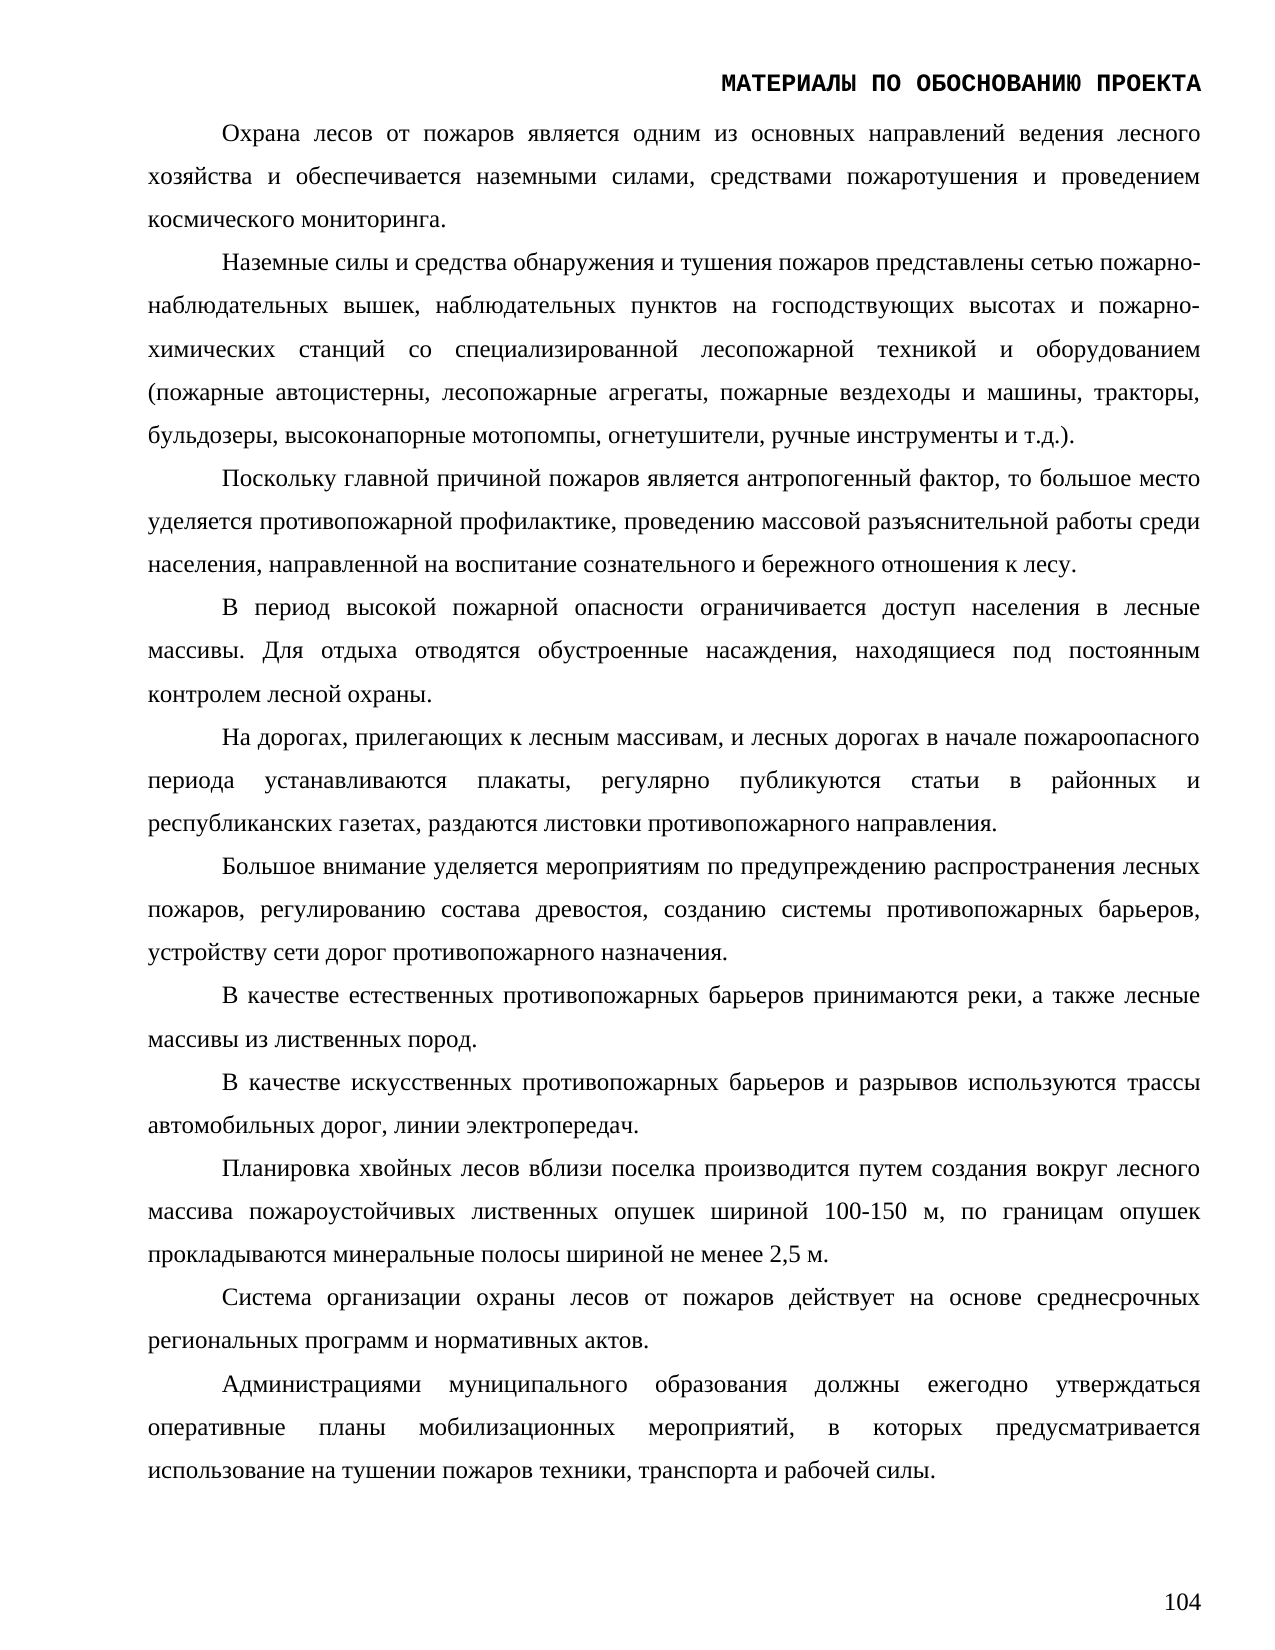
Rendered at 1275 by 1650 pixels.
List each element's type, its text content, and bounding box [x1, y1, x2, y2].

text Охрана лесов от пожаров является одним из основных направлений ведения лесного хозяйства и обеспечивается наземными силами, средствами пожаротушения и проведением космического мониторинга. [148, 118, 1201, 233]
text В качестве искусственных противопожарных барьеров и разрывов используются трассы автомобильных дорог, линии электропередач. [148, 1067, 1201, 1139]
text В качестве естественных противопожарных барьеров принимаются реки, а также лесные массивы из лиственных пород. [148, 981, 1201, 1052]
text В период высокой пожарной опасности ограничивается доступ населения в лесные массивы. Для отдыха отводятся обустроенные насаждения, находящиеся под постоянным контролем лесной охраны. [148, 592, 1201, 707]
text Наземные силы и средства обнаружения и тушения пожаров представлены сетью пожарно-наблюдательных вышек, наблюдательных пунктов на господствующих высотах и пожарно-химических станций со специализированной лесопожарной техникой и оборудованием (пожарные автоцистерны, лесопожарные агрегаты, пожарные вездеходы и машины, тракторы, бульдозеры, высоконапорные мотопомпы, огнетушители, ручные инструменты и т.д.). [148, 247, 1201, 449]
text Большое внимание уделяется мероприятиям по предупреждению распространения лесных пожаров, регулированию состава древостоя, созданию системы противопожарных барьеров, устройству сети дорог противопожарного назначения. [148, 851, 1201, 966]
text Планировка хвойных лесов вблизи поселка производится путем создания вокруг лесного массива пожароустойчивых лиственных опушек шириной 100-150 м, по границам опушек прокладываются минеральные полосы шириной не менее 2,5 м. [148, 1153, 1201, 1268]
text На дорогах, прилегающих к лесным массивам, и лесных дорогах в начале пожароопасного периода устанавливаются плакаты, регулярно публикуются статьи в районных и республиканских газетах, раздаются листовки противопожарного направления. [148, 722, 1201, 837]
text Система организации охраны лесов от пожаров действует на основе среднесрочных региональных программ и нормативных актов. [148, 1282, 1201, 1354]
text Поскольку главной причиной пожаров является антропогенный фактор, то большое место уделяется противопожарной профилактике, проведению массовой разъяснительной работы среди населения, направленной на воспитание сознательного и бережного отношения к лесу. [148, 463, 1201, 578]
text Администрациями муниципального образования должны ежегодно утверждаться оперативные планы мобилизационных мероприятий, в которых предусматривается использование на тушении пожаров техники, транспорта и рабочей силы. [148, 1369, 1201, 1484]
